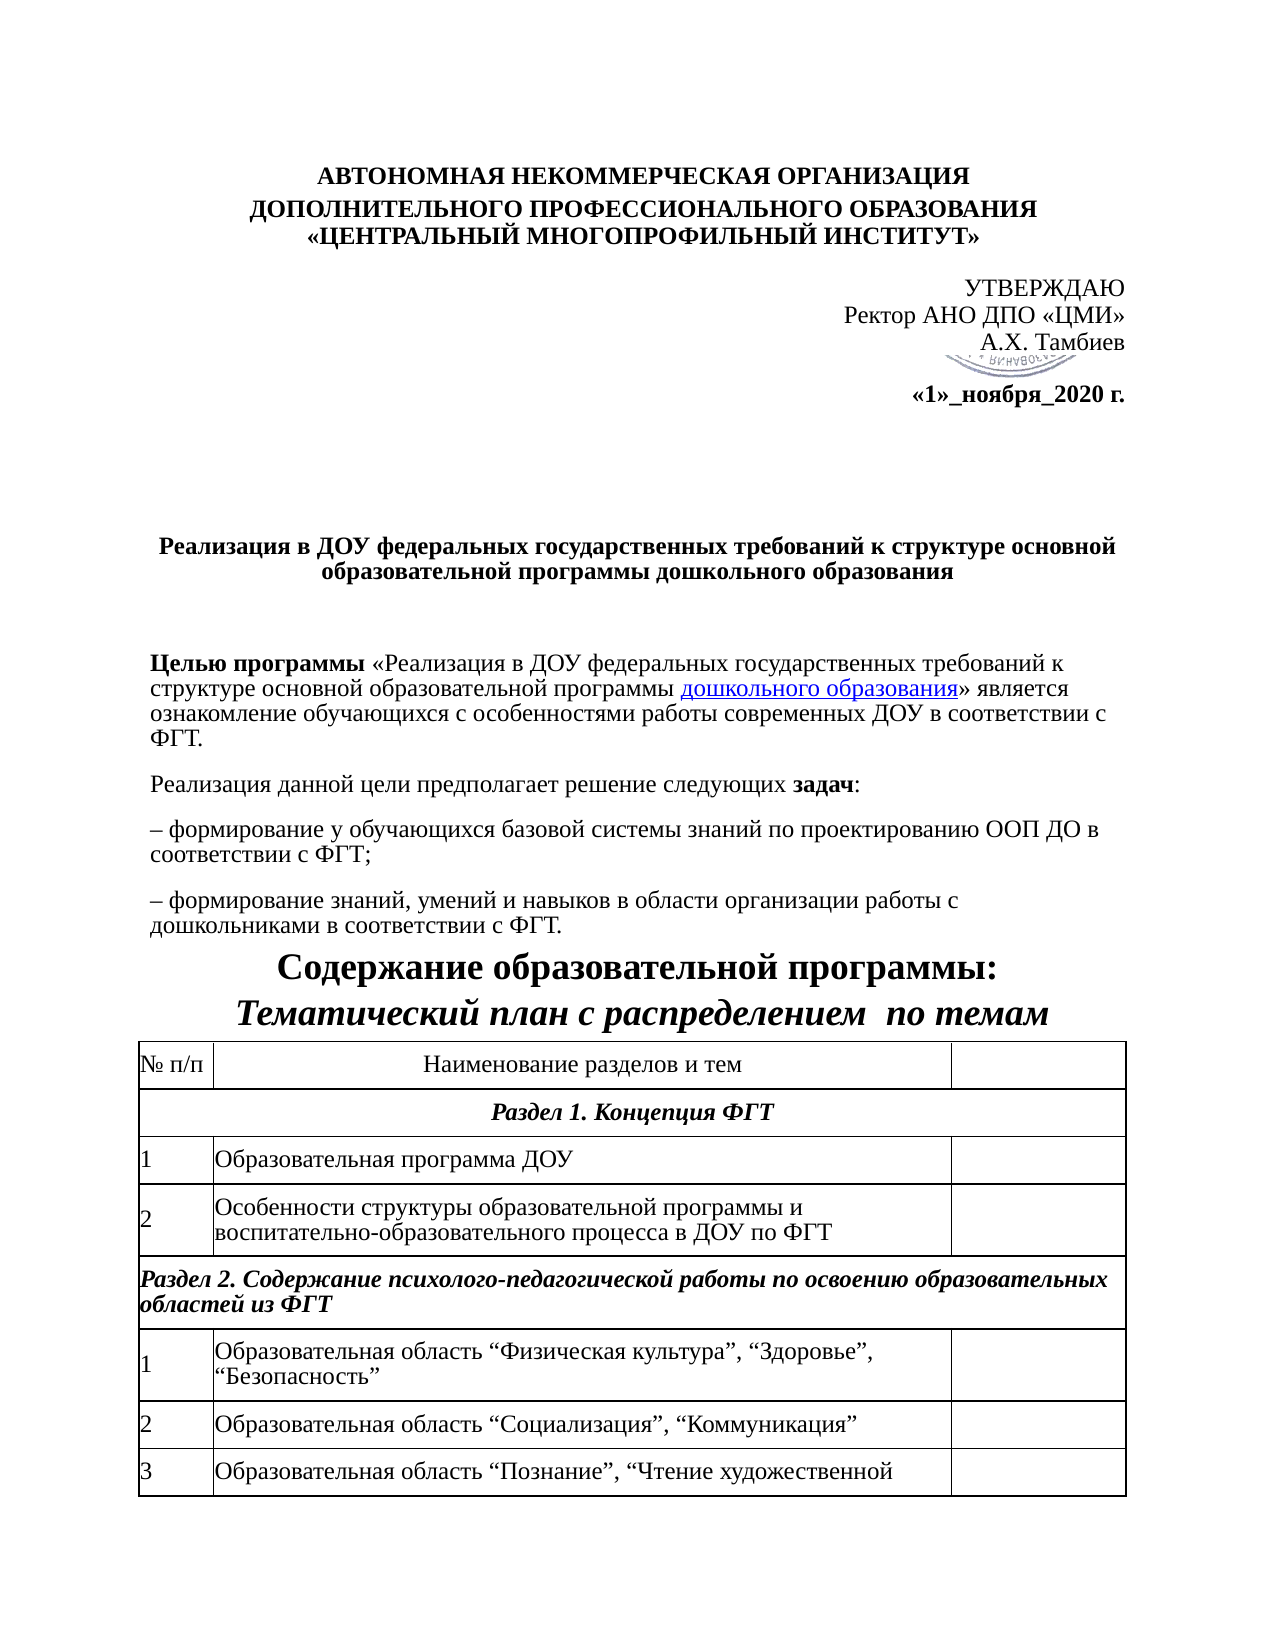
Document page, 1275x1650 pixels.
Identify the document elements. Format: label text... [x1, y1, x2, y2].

text А.Х. Тамбиев [237, 331, 1125, 356]
text – формирование знаний, умений и навыков в области организации работы с дошкольниками в соответствии с ФГТ. [150, 889, 1125, 939]
table_cell [952, 1185, 1125, 1255]
text АВТОНОМНАЯ НЕКОММЕРЧЕСКАЯ ОРГАНИЗАЦИЯ [209, 157, 1077, 191]
table_header [952, 1042, 1125, 1088]
table_header Наименование разделов и тем [214, 1042, 951, 1088]
table_cell Образовательная программа ДОУ [214, 1137, 951, 1183]
table_cell Образовательная область “Социализация”, “Коммуникация” [214, 1402, 951, 1448]
table_cell [952, 1330, 1125, 1400]
text Реализация в ДОУ федеральных государственных требований к структуре основной образовательной программы дошкольного образования [150, 534, 1125, 584]
table_cell Раздел 1. Концепция ФГТ [140, 1090, 1125, 1136]
table_cell [952, 1402, 1125, 1448]
text Тематический план с распределением по темам [150, 1005, 1125, 1030]
table_cell 2 [140, 1185, 213, 1255]
table_cell 2 [140, 1402, 213, 1448]
text Реализация данной цели предполагает решение следующих задач: [150, 772, 1125, 797]
table_cell 1 [140, 1137, 213, 1183]
text «ЦЕНТРАЛЬНЫЙ МНОГОПРОФИЛЬНЫЙ ИНСТИТУТ» [209, 224, 1077, 249]
table_cell [952, 1137, 1125, 1183]
table_cell 1 [140, 1330, 213, 1400]
text ДОПОЛНИТЕЛЬНОГО ПРОФЕССИОНАЛЬНОГО ОБРАЗОВАНИЯ [209, 191, 1077, 224]
table_cell Образовательная область “Физическая культура”, “Здоровье”, “Безопасность” [214, 1330, 951, 1400]
table_cell [952, 1449, 1125, 1495]
table_header № п/п [140, 1042, 213, 1088]
text УТВЕРЖДАЮ [237, 277, 1125, 302]
text – формирование у обучающихся базовой системы знаний по проектированию ООП ДО в соответствии с ФГТ; [150, 818, 1125, 868]
text Содержание образовательной программы: [150, 959, 1125, 984]
table_cell 3 [140, 1449, 213, 1495]
text «1»_ноября_2020 г. [150, 382, 1125, 407]
table_cell Раздел 2. Содержание психолого-педагогической работы по освоению образовательных областей из ФГТ [140, 1257, 1125, 1328]
text Целью программы «Реализация в ДОУ федеральных государственных требований к структуре основной образовательной программы дошкольного образования» является ознакомление обучающихся с особенностями работы современных ДОУ в соответствии с ФГТ. [150, 651, 1125, 751]
text Ректор АНО ДПО «ЦМИ» [237, 303, 1125, 328]
table_cell Особенности структуры образовательной программы и воспитательно-образовательного процесса в ДОУ по ФГТ [214, 1185, 951, 1255]
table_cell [214, 1449, 951, 1495]
